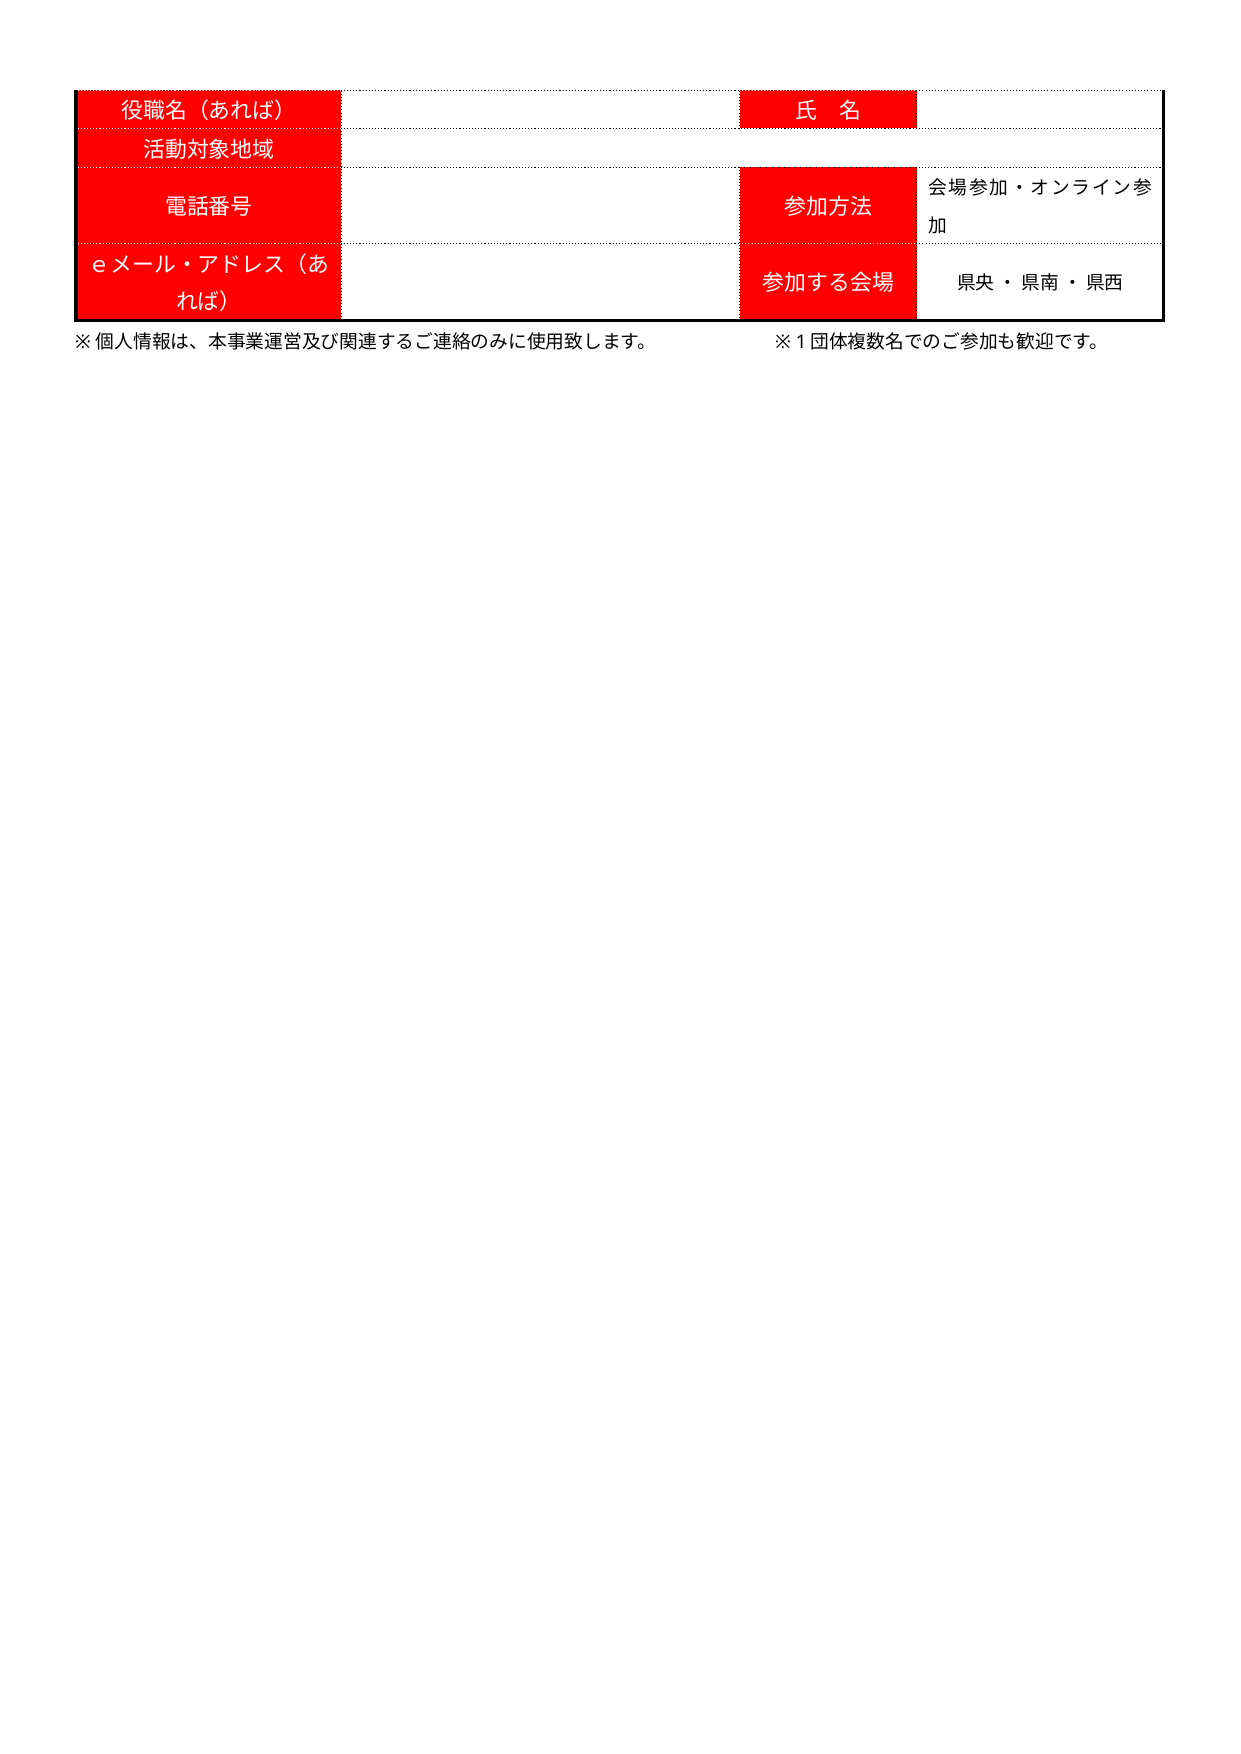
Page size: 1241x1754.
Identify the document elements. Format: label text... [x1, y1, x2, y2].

table_cell [341, 243, 739, 319]
table_cell [917, 90, 1162, 128]
table_cell 電話番号 [78, 167, 341, 243]
table_cell 県央 ・ 県南 ・ 県西 [917, 243, 1162, 319]
table_cell 氏 名 [740, 90, 917, 128]
table_cell [341, 167, 739, 243]
text ※ 個人情報は、本事業運営及び関連するご連絡のみに使用致します。 ※ 1団体複数名でのご参加も歓迎です。 [75, 322, 1165, 359]
table_cell ｅメール・アドレス（あれば） [78, 243, 341, 319]
table_cell 参加方法 [740, 167, 917, 243]
table_cell 参加する会場 [740, 243, 917, 319]
table_cell [341, 128, 1162, 167]
table_cell 活動対象地域 [78, 128, 341, 167]
table_cell [341, 90, 739, 128]
table_cell 役職名（あれば） [78, 90, 341, 128]
table_cell 会場参加・オンライン参加 [917, 167, 1162, 243]
